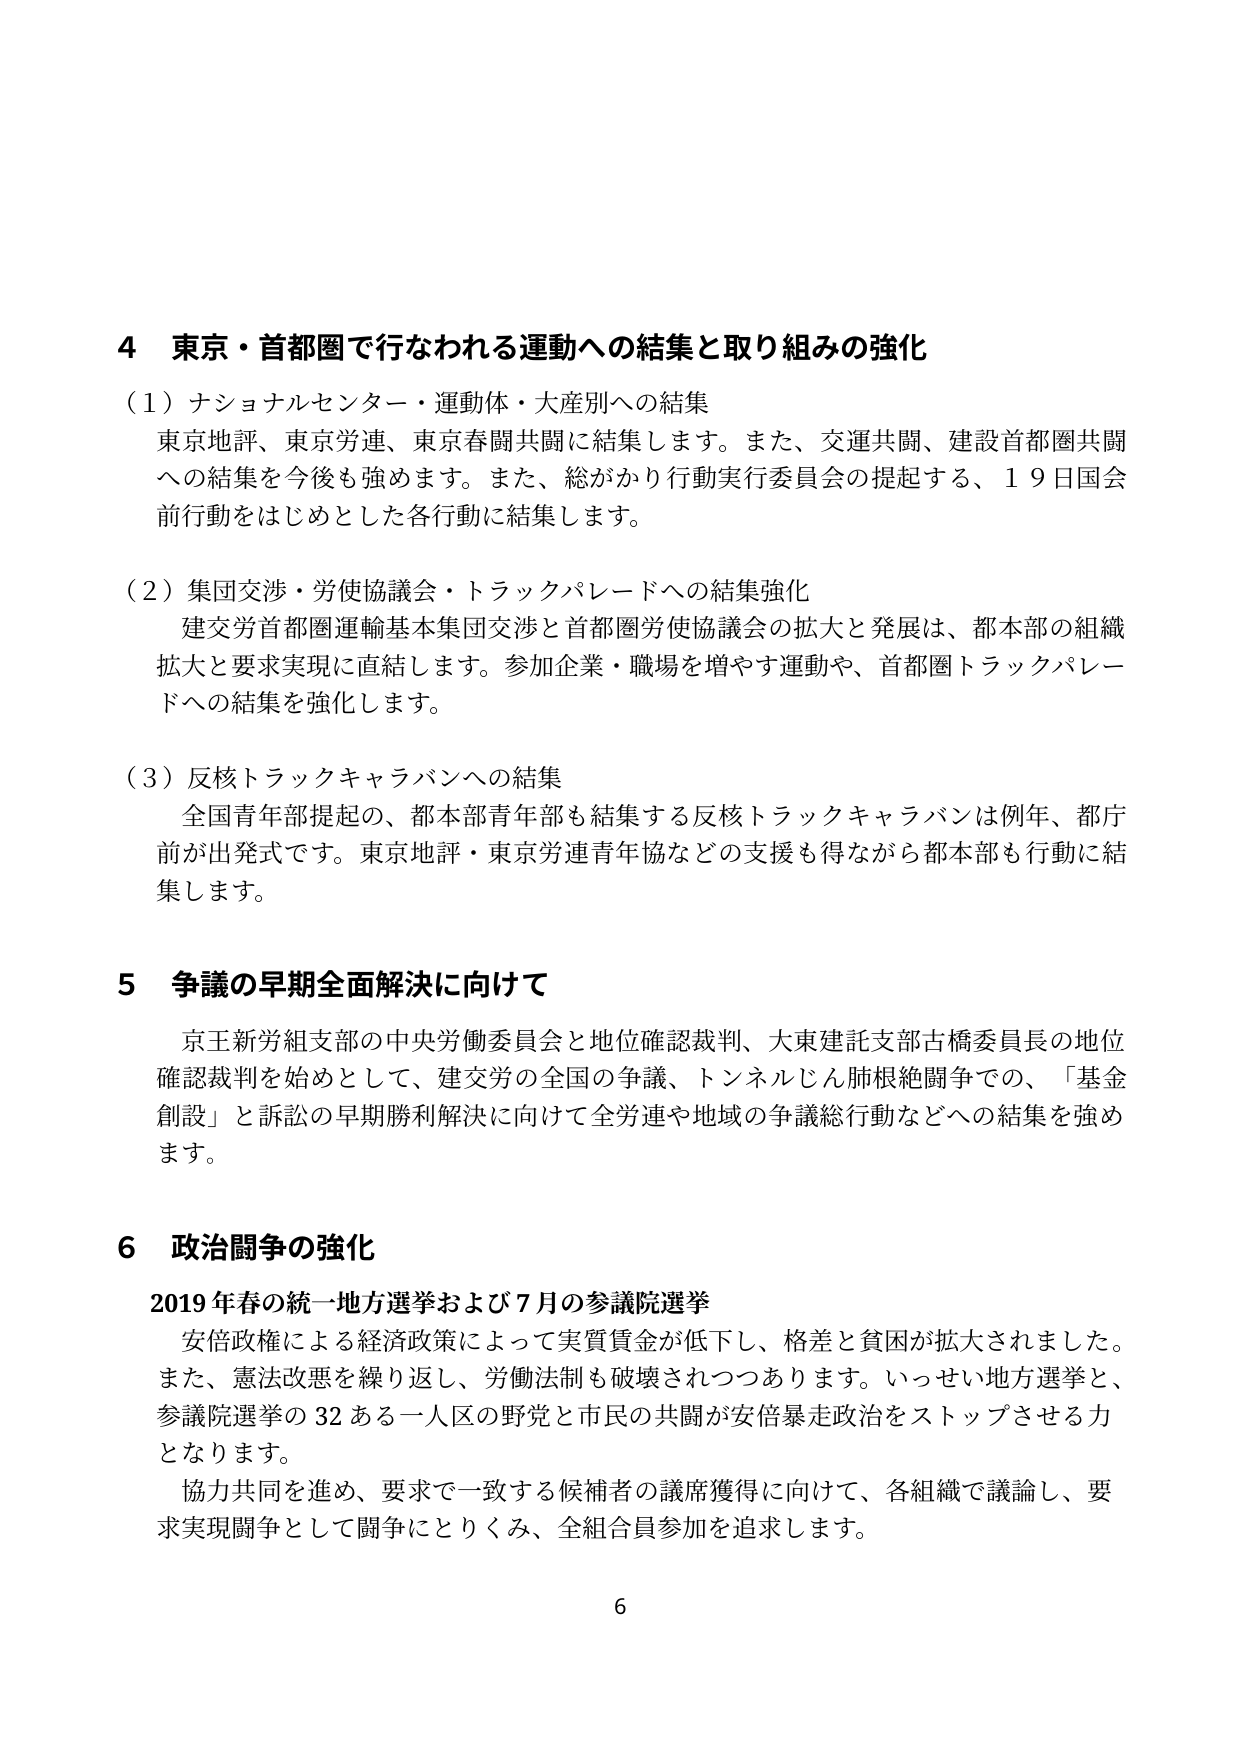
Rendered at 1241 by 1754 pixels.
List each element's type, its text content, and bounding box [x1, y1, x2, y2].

text （３）反核トラックキャラバンへの結集 [112, 758, 1128, 796]
text 2019年春の統一地方選挙および7月の参議院選挙 [112, 1283, 1112, 1321]
text ６ 政治闘争の強化 [112, 1208, 1128, 1283]
text （２）集団交渉・労使協議会・トラックパレードへの結集強化 [112, 571, 1128, 608]
text 京王新労組支部の中央労働委員会と地位確認裁判、大東建託支部古橋委員長の地位確認裁判を始めとして、建交労の全国の争議、トンネルじん肺根絶闘争での、「基金創設」と訴訟の早期勝利解決に向けて全労連や地域の争議総行動などへの結集を強めます。 [156, 1021, 1128, 1171]
text 安倍政権による経済政策によって実質賃金が低下し、格差と貧困が拡大されました。また、憲法改悪を繰り返し、労働法制も破壊されつつあります。いっせい地方選挙と、参議院選挙の32ある一人区の野党と市民の共闘が安倍暴走政治をストップさせる力となります。 [156, 1321, 1112, 1471]
text ５ 争議の早期全面解決に向けて [112, 946, 1128, 1021]
text （１）ナショナルセンター・運動体・大産別への結集 [112, 383, 1128, 421]
text 東京地評、東京労連、東京春闘共闘に結集します。また、交運共闘、建設首都圏共闘への結集を今後も強めます。また、総がかり行動実行委員会の提起する、１９日国会前行動をはじめとした各行動に結集します。 [156, 421, 1128, 533]
text ４ 東京・首都圏で行なわれる運動への結集と取り組みの強化 [112, 308, 1128, 383]
text 協力共同を進め、要求で一致する候補者の議席獲得に向けて、各組織で議論し、要求実現闘争として闘争にとりくみ、全組合員参加を追求します。 [156, 1471, 1112, 1546]
text 建交労首都圏運輸基本集団交渉と首都圏労使協議会の拡大と発展は、都本部の組織拡大と要求実現に直結します。参加企業・職場を増やす運動や、首都圏トラックパレードへの結集を強化します。 [156, 608, 1128, 721]
text 全国青年部提起の、都本部青年部も結集する反核トラックキャラバンは例年、都庁前が出発式です。東京地評・東京労連青年協などの支援も得ながら都本部も行動に結集します。 [156, 796, 1128, 908]
